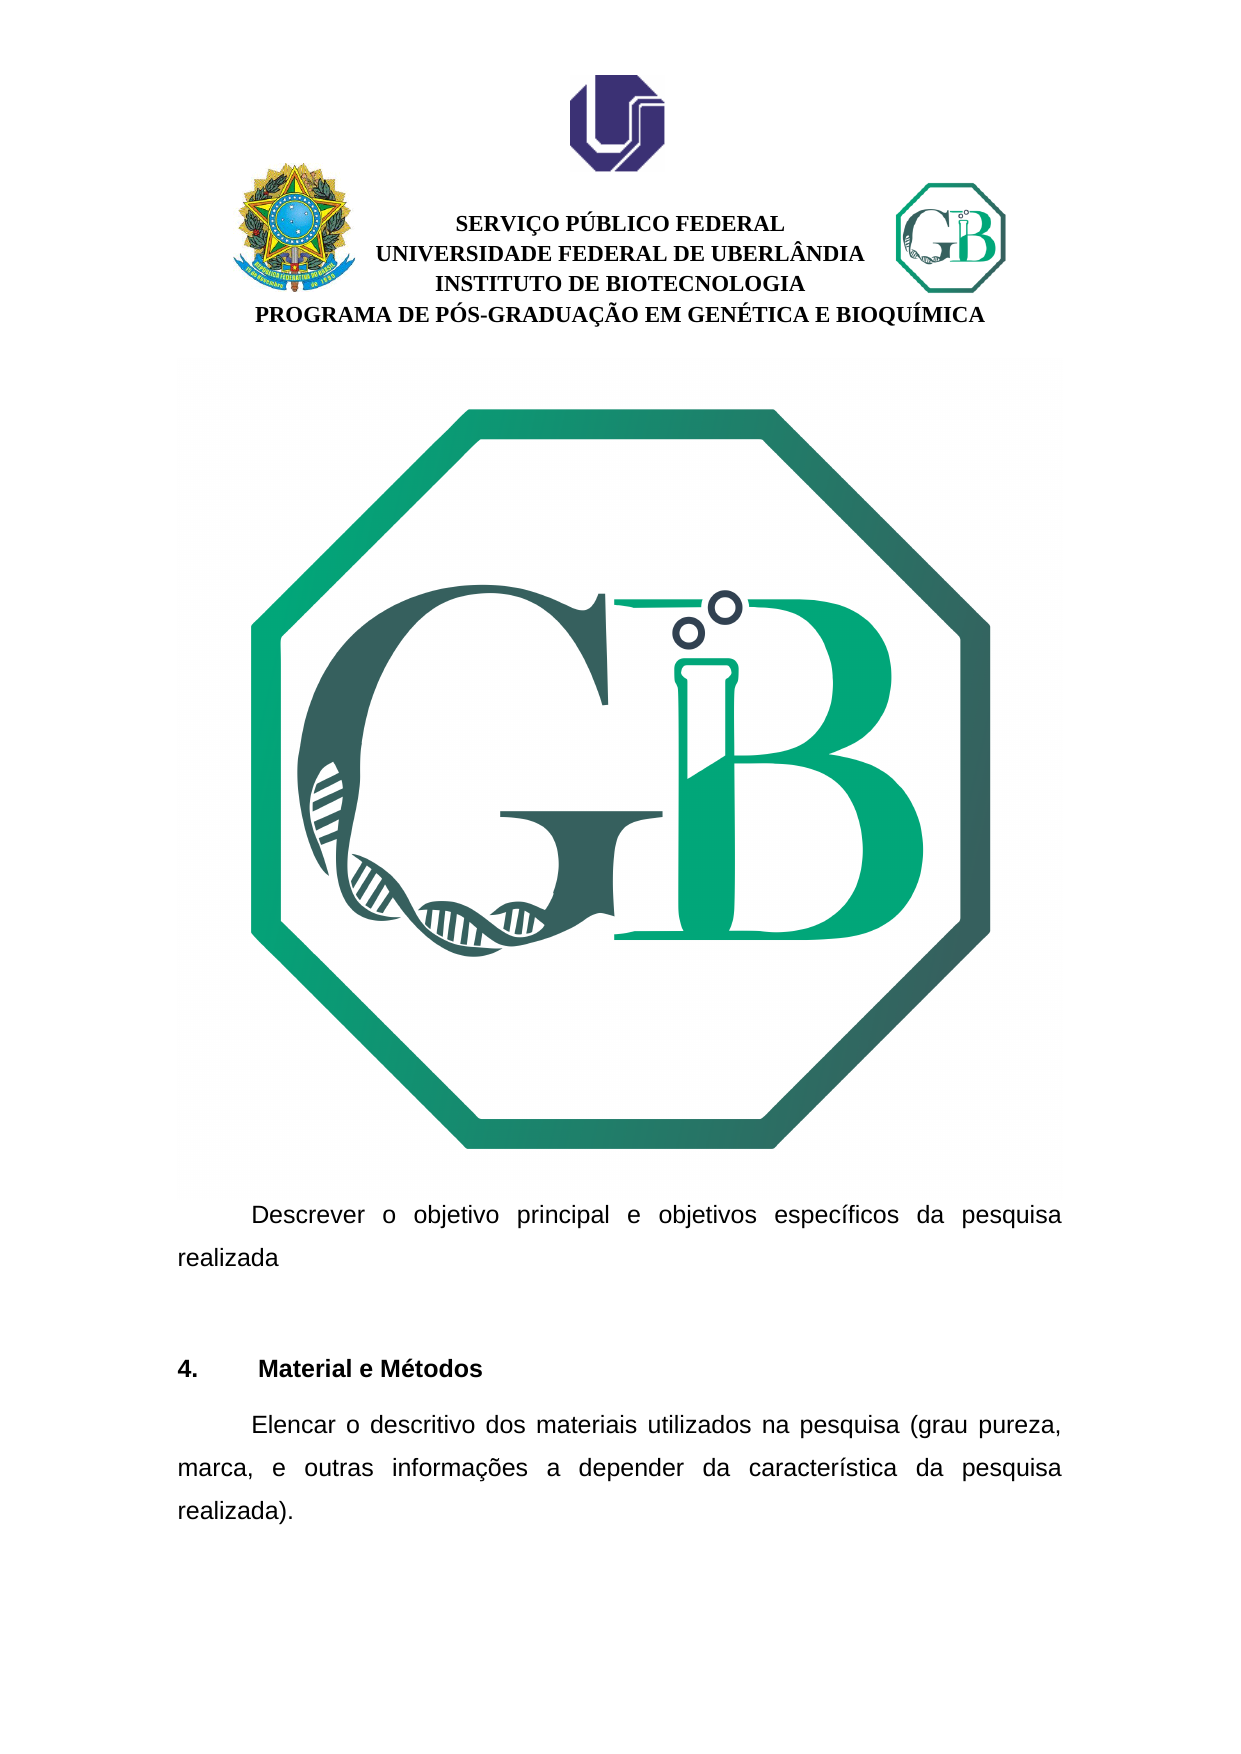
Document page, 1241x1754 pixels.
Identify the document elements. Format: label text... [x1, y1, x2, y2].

text Elencar o descritivo dos materiais utilizados na pesquisa (grau pureza, marca, e outras informações a depender da característica da pesquisa realizada). [177, 1410, 1063, 1525]
picture [885, 175, 1016, 300]
picture [570, 75, 666, 173]
picture [233, 163, 356, 292]
list Material e Métodos [177, 1354, 1063, 1383]
picture [177, 358, 1063, 1200]
text Descrever o objetivo principal e objetivos específicos da pesquisa realizada [177, 1200, 1063, 1272]
